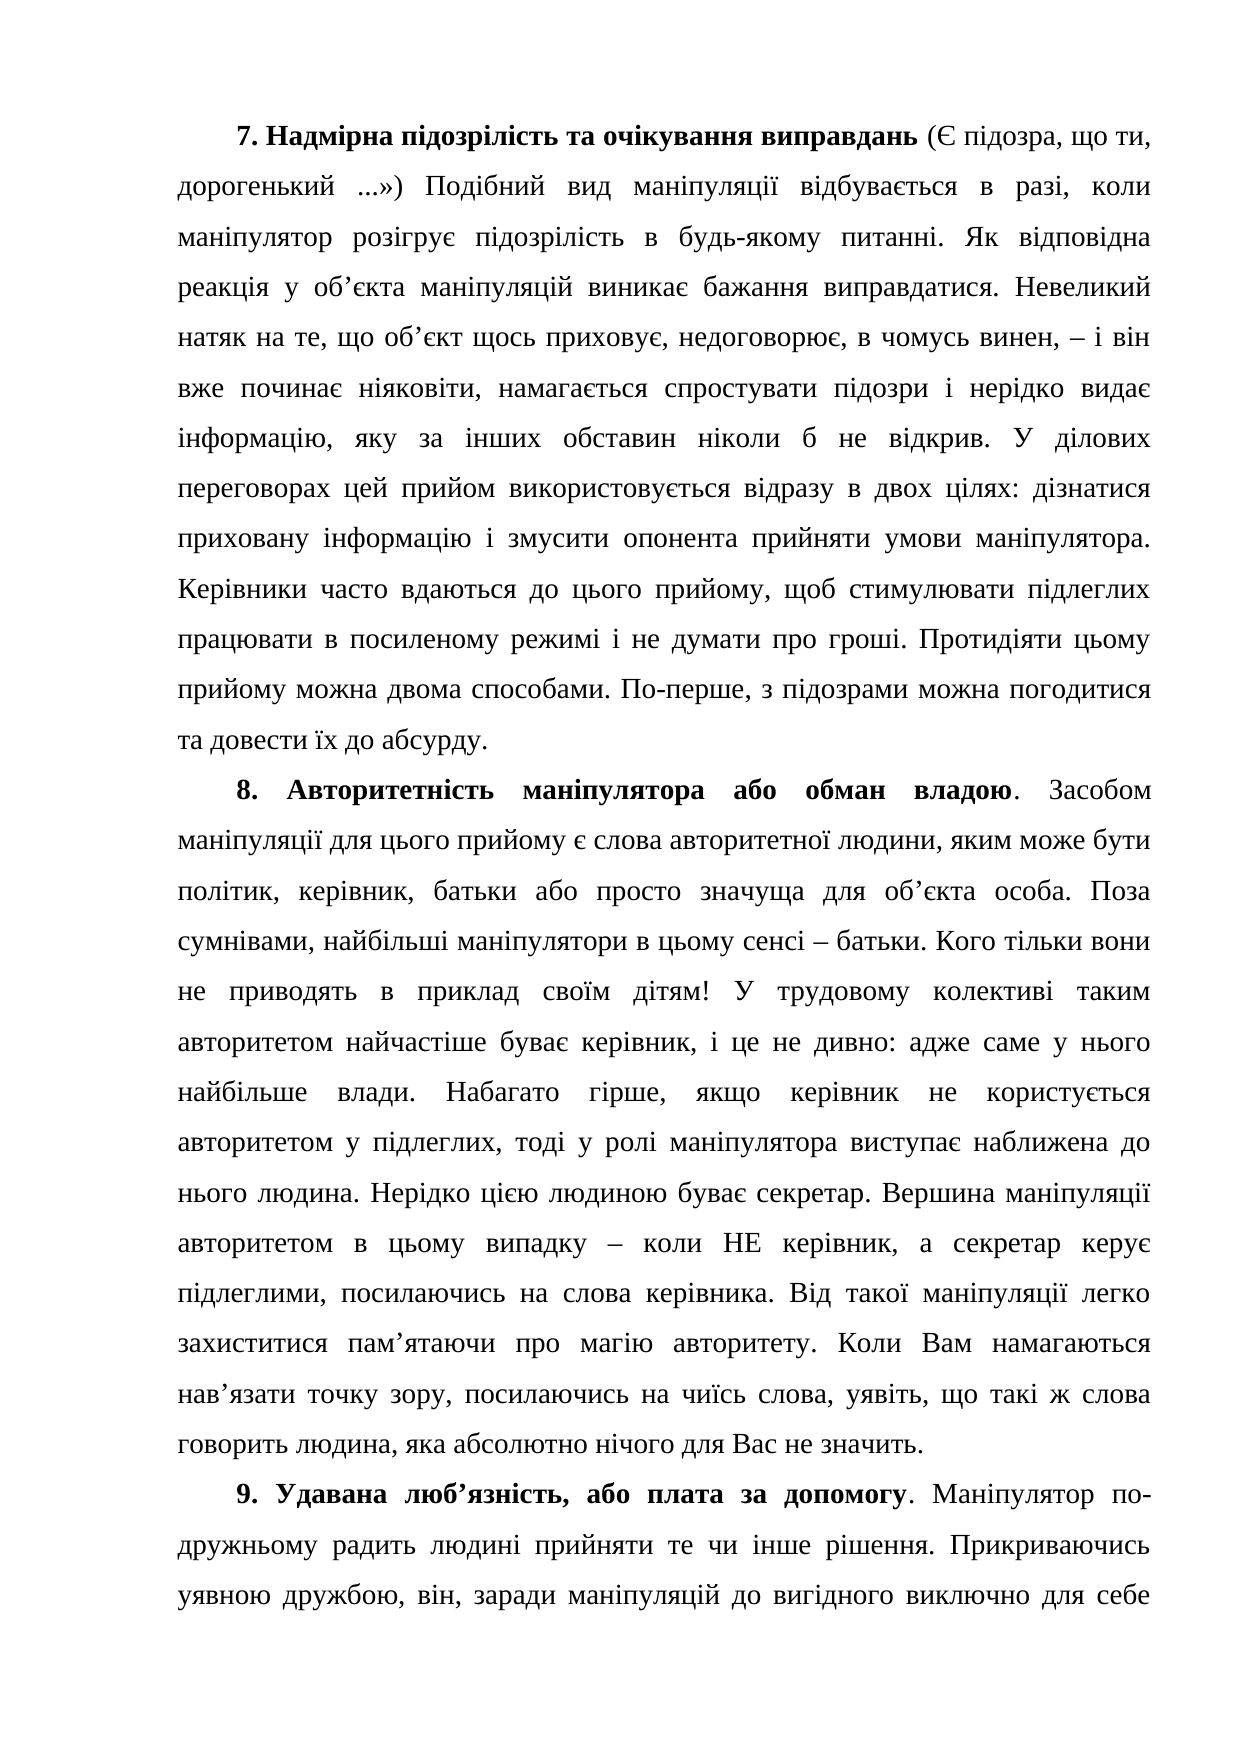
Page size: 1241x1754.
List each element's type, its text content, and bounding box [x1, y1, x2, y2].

text 7. Надмірна підозрілість та очікування виправдань (Є підозра, що ти, дорогенький ...») Подібний вид маніпуляції відбувається в разі, коли маніпулятор розігрує підозрілість в будь-якому питанні. Як відповідна реакція у об’єкта маніпуляцій виникає бажання виправдатися. Невеликий натяк на те, що об’єкт щось приховує, недоговорює, в чомусь винен, – і він вже починає ніяковіти, намагається спростувати підозри і нерідко видає інформацію, яку за інших обставин ніколи б не відкрив. У ділових переговорах цей прийом використовується відразу в двох цілях: дізнатися приховану інформацію і змусити опонента прийняти умови маніпулятора. Керівники часто вдаються до цього прийому, щоб стимулювати підлеглих працювати в посиленому режимі і не думати про гроші. Протидіяти цьому прийому можна двома способами. По-перше, з підозрами можна погодитися та довести їх до абсурду. [177, 118, 1152, 755]
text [177, 1477, 1152, 1611]
text 8. Авторитетність маніпулятора або обман владою. Засобом маніпуляції для цього прийому є слова авторитетної людини, яким може бути політик, керівник, батьки або просто значуща для об’єкта особа. Поза сумнівами, найбільші маніпулятори в цьому сенсі – батьки. Кого тільки вони не приводять в приклад своїм дітям! У трудовому колективі таким авторитетом найчастіше буває керівник, і це не дивно: адже саме у нього найбільше влади. Набагато гірше, якщо керівник не користується авторитетом у підлеглих, тоді у ролі маніпулятора виступає наближена до нього людина. Нерідко цією людиною буває секретар. Вершина маніпуляції авторитетом в цьому випадку – коли НЕ керівник, а секретар керує підлеглими, посилаючись на слова керівника. Від такої маніпуляції легко захиститися пам’ятаючи про магію авторитету. Коли Вам намагаються нав’язати точку зору, посилаючись на чиїсь слова, уявіть, що такі ж слова говорить людина, яка абсолютно нічого для Вас не значить. [177, 772, 1152, 1460]
